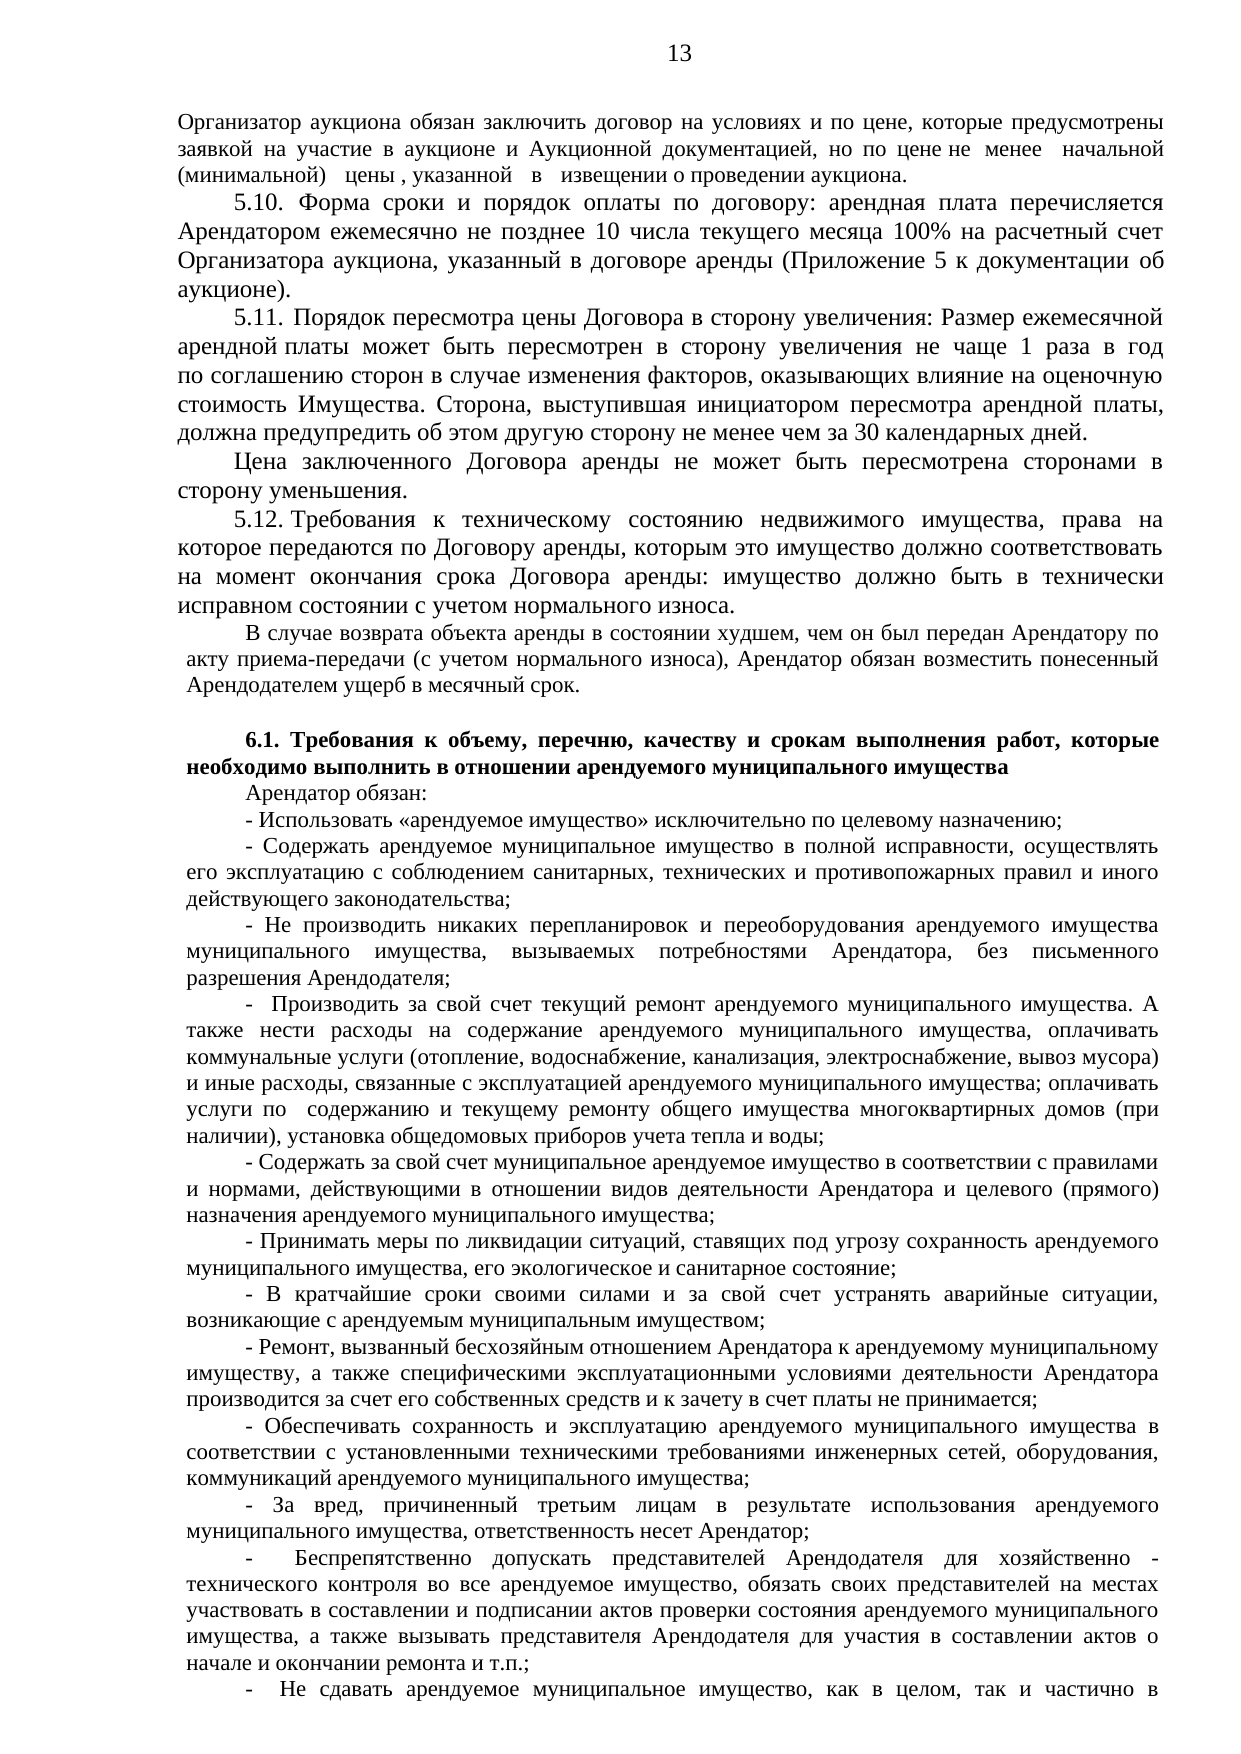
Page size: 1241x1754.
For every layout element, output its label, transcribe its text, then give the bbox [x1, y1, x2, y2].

text Цена заключенного Договора аренды не может быть пересмотрена сторонами в сторону уменьшения. [177, 446, 1163, 504]
text - Принимать меры по ликвидации ситуаций, ставящих под угрозу сохранность арендуемого муниципального имущества, его экологическое и санитарное состояние; [186, 1227, 1160, 1280]
text 6.1. Требования к объему, перечню, качеству и срокам выполнения работ, которые необходимо выполнить в отношении арендуемого муниципального имущества [186, 727, 1160, 779]
text - Беспрепятственно допускать представителей Арендодателя для хозяйственно - технического контроля во все арендуемое имущество, обязать своих представителей на местах участвовать в составлении и подписании актов проверки состояния арендуемого муниципального имущества, а также вызывать представителя Арендодателя для участия в составлении актов о начале и окончании ремонта и т.п.; [186, 1543, 1160, 1675]
text - Обеспечивать сохранность и эксплуатацию арендуемого муниципального имущества в соответствии с установленными техническими требованиями инженерных сетей, оборудования, коммуникаций арендуемого муниципального имущества; [186, 1412, 1160, 1491]
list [177, 108, 1164, 187]
text В случае возврата объекта аренды в состоянии худшем, чем он был передан Арендатору по акту приема-передачи (с учетом нормального износа), Арендатор обязан возместить понесенный Арендодателем ущерб в месячный срок. [186, 619, 1160, 698]
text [186, 1675, 1160, 1702]
text - Содержать арендуемое муниципальное имущество в полной исправности, осуществлять его эксплуатацию с соблюдением санитарных, технических и противопожарных правил и иного действующего законодательства; [186, 832, 1160, 911]
text Арендатор обязан: [186, 779, 1160, 806]
text - Содержать за свой счет муниципальное арендуемое имущество в соответствии с правилами и нормами, действующими в отношении видов деятельности Арендатора и целевого (прямого) назначения арендуемого муниципального имущества; [186, 1148, 1160, 1227]
text - Производить за свой счет текущий ремонт арендуемого муниципального имущества. А также нести расходы на содержание арендуемого муниципального имущества, оплачивать коммунальные услуги (отопление, водоснабжение, канализация, электроснабжение, вывоз мусора) и иные расходы, связанные с эксплуатацией арендуемого муниципального имущества; оплачивать услуги по содержанию и текущему ремонту общего имущества многоквартирных домов (при наличии), установка общедомовых приборов учета тепла и воды; [186, 990, 1160, 1148]
list Требования к техническому состоянию недвижимого имущества, права на которое передаются по Договору аренды, которым это имущество должно соответствовать на момент окончания срока Договора аренды: имущество должно быть в технически исправном состоянии с учетом нормального износа. [177, 504, 1164, 619]
text - Использовать «арендуемое имущество» исключительно по целевому назначению; [186, 806, 1160, 832]
list Форма сроки и порядок оплаты по договору: арендная плата перечисляется Арендатором ежемесячно не позднее 10 числа текущего месяца 100% на расчетный счет Организатора аукциона, указанный в договоре аренды (Приложение 5 к документации об аукционе). [177, 187, 1164, 302]
text - Ремонт, вызванный бесхозяйным отношением Арендатора к арендуемому муниципальному имуществу, а также специфическими эксплуатационными условиями деятельности Арендатора производится за счет его собственных средств и к зачету в счет платы не принимается; [186, 1333, 1160, 1412]
text - Не производить никаких перепланировок и переоборудования арендуемого имущества муниципального имущества, вызываемых потребностями Арендатора, без письменного разрешения Арендодателя; [186, 911, 1160, 990]
text - В кратчайшие сроки своими силами и за свой счет устранять аварийные ситуации, возникающие с арендуемым муниципальным имуществом; [186, 1280, 1160, 1333]
list Порядок пересмотра цены Договора в сторону увеличения: Размер ежемесячной арендной платы может быть пересмотрен в сторону увеличения не чаще 1 раза в год по соглашению сторон в случае изменения факторов, оказывающих влияние на оценочную стоимость Имущества. Сторона, выступившая инициатором пересмотра арендной платы, должна предупредить об этом другую сторону не менее чем за 30 календарных дней. [177, 302, 1164, 446]
text - За вред, причиненный третьим лицам в результате использования арендуемого муниципального имущества, ответственность несет Арендатор; [186, 1491, 1160, 1543]
